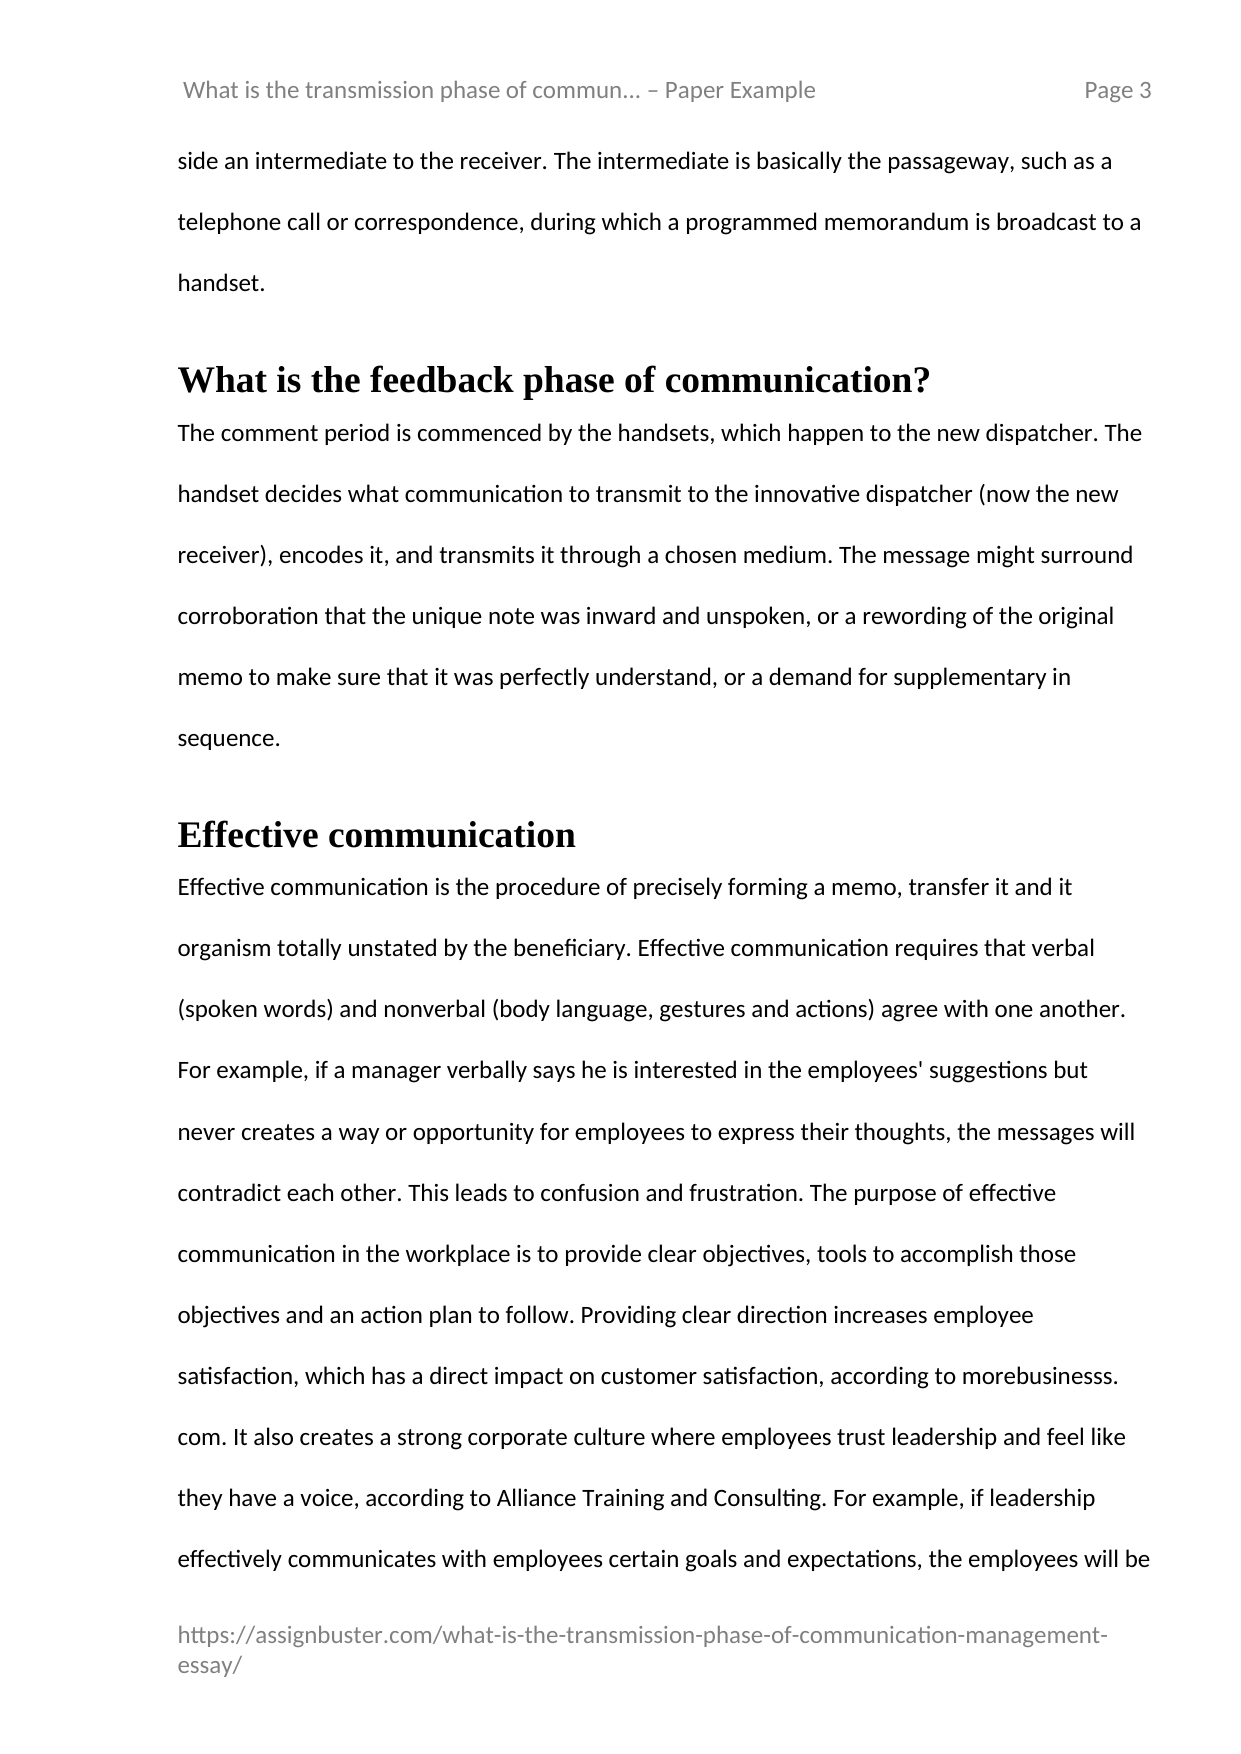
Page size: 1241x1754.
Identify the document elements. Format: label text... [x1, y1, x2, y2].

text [177, 145, 1152, 298]
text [177, 871, 1152, 1573]
subtitle What is the feedback phase of communication? [177, 358, 1152, 401]
text The comment period is commenced by the handsets, which happen to the new dispatcher. The handset decides what communication to transmit to the innovative dispatcher (now the new receiver), encodes it, and transmits it through a chosen medium. The message might surround corroboration that the unique note was inward and unspoken, or a rewording of the original memo to make sure that it was perfectly understand, or a demand for supplementary in sequence. [177, 417, 1152, 752]
subtitle Effective communication [177, 812, 1152, 856]
